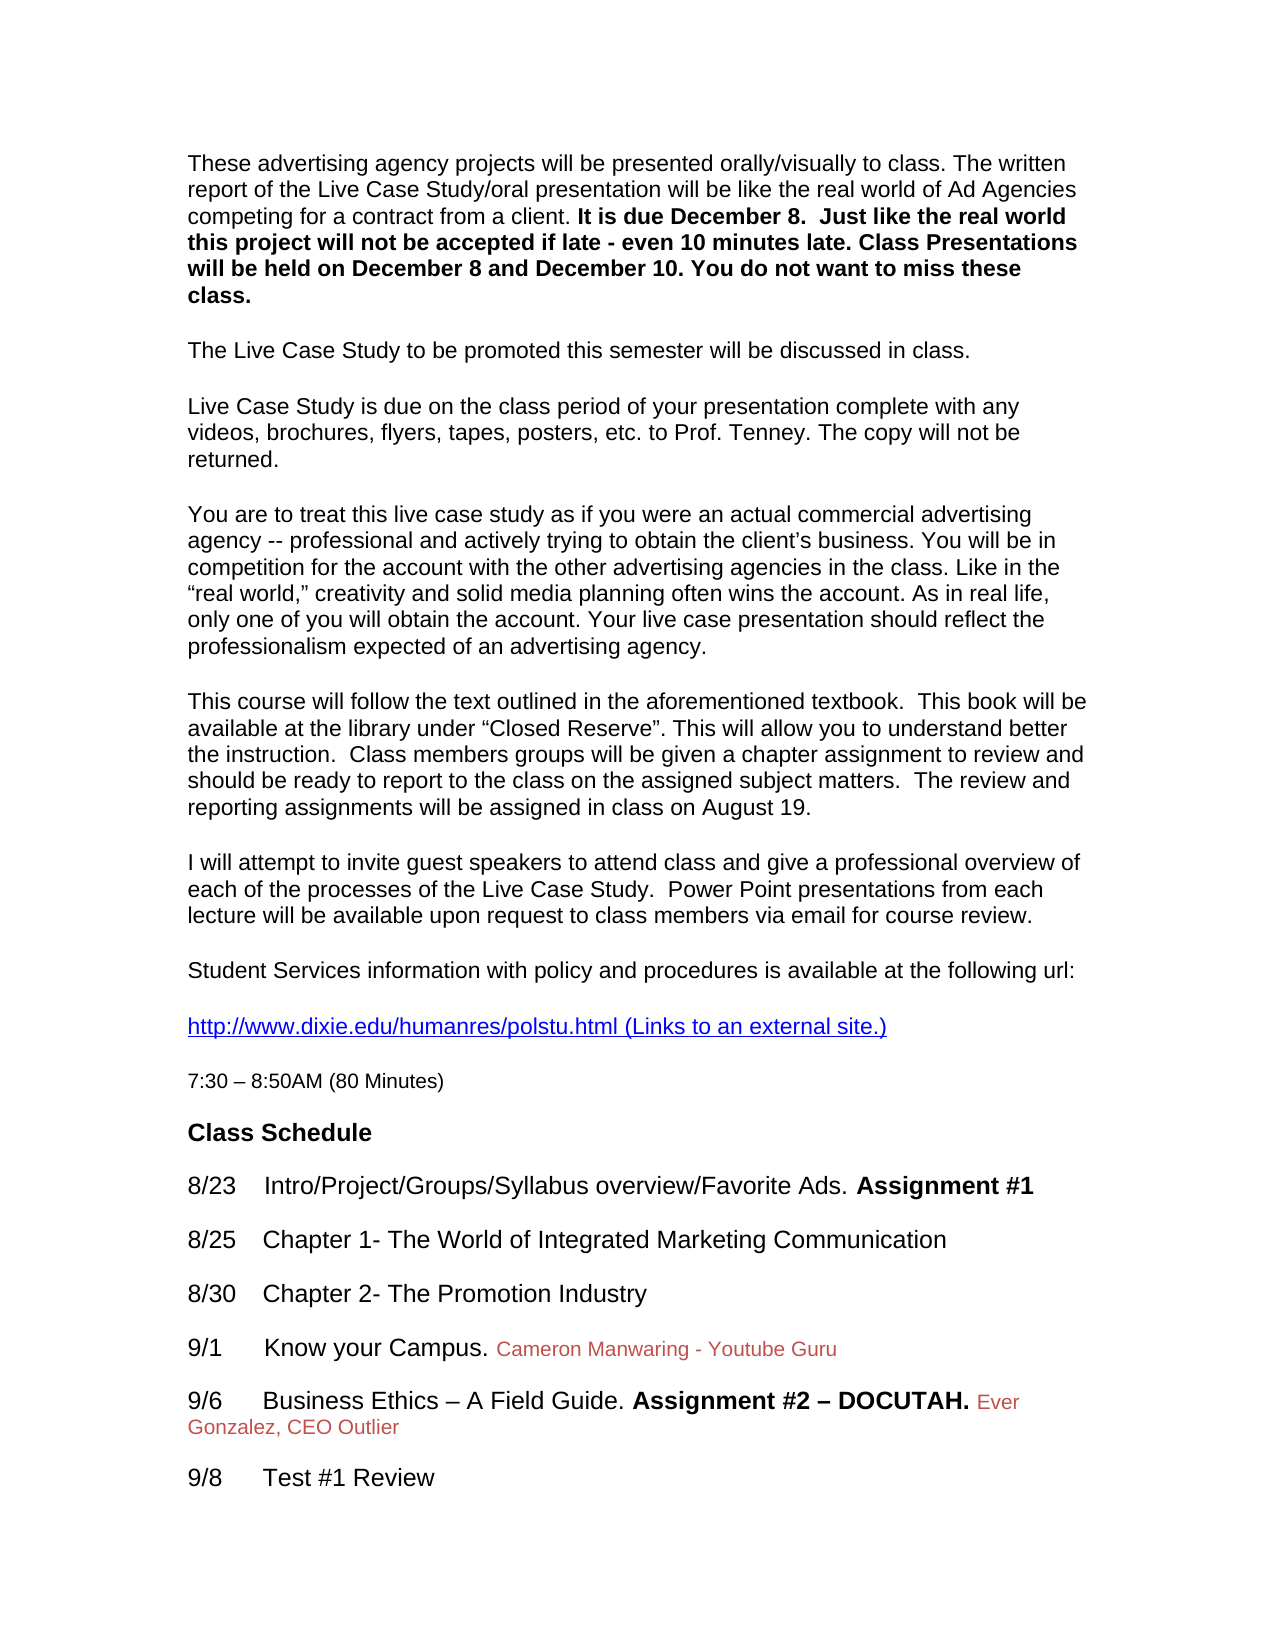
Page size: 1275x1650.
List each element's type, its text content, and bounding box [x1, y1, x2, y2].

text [187, 150, 1087, 308]
text 9/8 Test #1 Review [187, 1463, 1087, 1492]
text http://www.dixie.edu/humanres/polstu.html (Links to an external site.) [187, 1013, 1087, 1039]
text 9/6 Business Ethics – A Field Guide. Assignment #2 – DOCUTAH. Ever Gonzalez, CEO Outlier [187, 1386, 1087, 1439]
text 9/1 Know your Campus. Cameron Manwaring - Youtube Guru [187, 1332, 1087, 1361]
text Class Schedule [187, 1117, 1087, 1146]
text You are to treat this live case study as if you were an actual commercial advertising agency -- professional and actively trying to obtain the client’s business. You will be in competition for the account with the other advertising agencies in the class. Like in the “real world,” creativity and solid media planning often wins the account. As in real life, only one of you will obtain the account. Your live case presentation should reflect the professionalism expected of an advertising agency. [187, 501, 1087, 659]
text The Live Case Study to be promoted this semester will be discussed in class. [187, 337, 1087, 364]
text 7:30 – 8:50AM (80 Minutes) [187, 1068, 1087, 1092]
text 8/30 Chapter 2- The Promotion Industry [187, 1279, 1087, 1307]
text I will attempt to invite guest speakers to attend class and give a professional overview of each of the processes of the Live Case Study. Power Point presentations from each lecture will be available upon request to class members via email for course review. [187, 849, 1087, 928]
text Student Services information with policy and procedures is available at the following url: [187, 957, 1087, 984]
text This course will follow the text outlined in the aforementioned textbook. This book will be available at the library under “Closed Reserve”. This will allow you to understand better the instruction. Class members groups will be given a chapter assignment to review and should be ready to report to the class on the assigned subject matters. The review and reporting assignments will be assigned in class on August 19. [187, 688, 1087, 820]
text Live Case Study is due on the class period of your presentation complete with any videos, brochures, flyers, tapes, posters, etc. to Prof. Tenney. The copy will not be returned. [187, 393, 1087, 472]
text 8/23 Intro/Project/Groups/Syllabus overview/Favorite Ads. Assignment #1 [187, 1171, 1087, 1200]
text 8/25 Chapter 1- The World of Integrated Marketing Communication [187, 1225, 1087, 1254]
